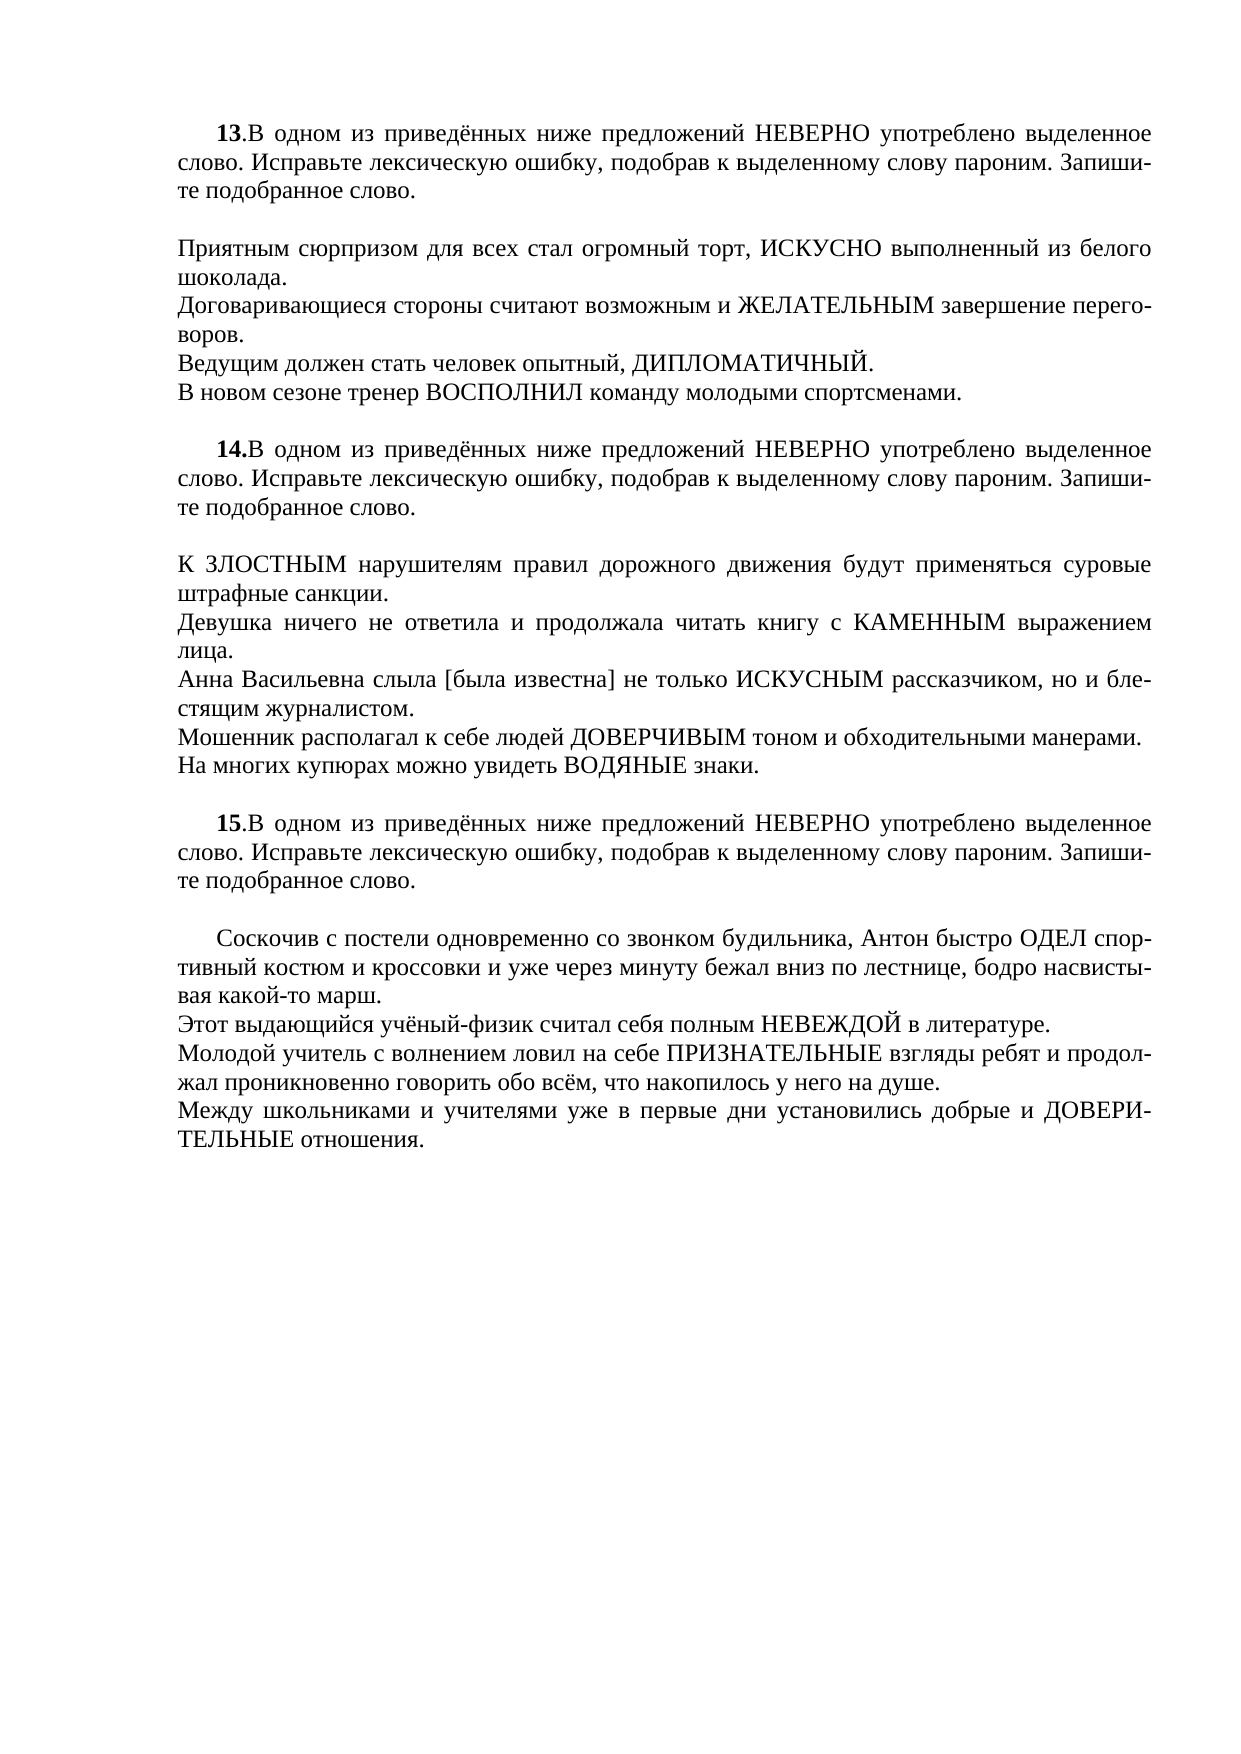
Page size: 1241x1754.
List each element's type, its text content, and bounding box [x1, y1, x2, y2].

text Ведущим должен стать человек опытный, ДИПЛОМАТИЧНЫЙ. [177, 348, 1152, 377]
text Соскочив с постели одновременно со звонком будильника, Антон быстро ОДЕЛ спортивный костюм и кроссовки и уже через минуту бежал вниз по лестнице, бодро насвистывая какой-то марш. [177, 923, 1152, 1009]
text Молодой учитель с волнением ловил на себе ПРИЗНАТЕЛЬНЫЕ взгляды ребят и продолжал проникновенно говорить обо всём, что накопилось у него на душе. [177, 1038, 1152, 1096]
text Этот выдающийся учёный-физик считал себя полным НЕВЕЖДОЙ в литературе. [177, 1009, 1152, 1038]
text 15.В одном из приведённых ниже предложений НЕВЕРНО употреблено выделенное слово. Исправьте лексическую ошибку, подобрав к выделенному слову пароним. Запишите подобранное слово. [177, 808, 1152, 894]
text Девушка ничего не ответила и продолжала читать книгу с КАМЕННЫМ выражением лица. [177, 607, 1152, 664]
text На многих купюрах можно увидеть ВОДЯНЫЕ знаки. [177, 751, 1152, 779]
text Анна Васильевна слыла [была известна] не только ИСКУСНЫМ рассказчиком, но и блестящим журналистом. [177, 664, 1152, 722]
text Между школьниками и учителями уже в первые дни установились добрые и ДОВЕРИТЕЛЬНЫЕ отношения. [177, 1096, 1152, 1153]
text Мошенник располагал к себе людей ДОВЕРЧИВЫМ тоном и обходительными манерами. [177, 722, 1152, 751]
text Приятным сюрпризом для всех стал огромный торт, ИСКУСНО выполненный из белого шоколада. [177, 233, 1152, 291]
text 13.В одном из приведённых ниже предложений НЕВЕРНО употреблено выделенное слово. Исправьте лексическую ошибку, подобрав к выделенному слову пароним. Запишите подобранное слово. [177, 118, 1152, 204]
text В новом сезоне тренер ВОСПОЛНИЛ команду молодыми спортсменами. [177, 377, 1152, 406]
text 14.В одном из приведённых ниже предложений НЕВЕРНО употреблено выделенное слово. Исправьте лексическую ошибку, подобрав к выделенному слову пароним. Запишите подобранное слово. [177, 434, 1152, 521]
text К ЗЛОСТНЫМ нарушителям правил дорожного движения будут применяться суровые штрафные санкции. [177, 549, 1152, 607]
text Договаривающиеся стороны считают возможным и ЖЕЛАТЕЛЬНЫМ завершение переговоров. [177, 291, 1152, 348]
